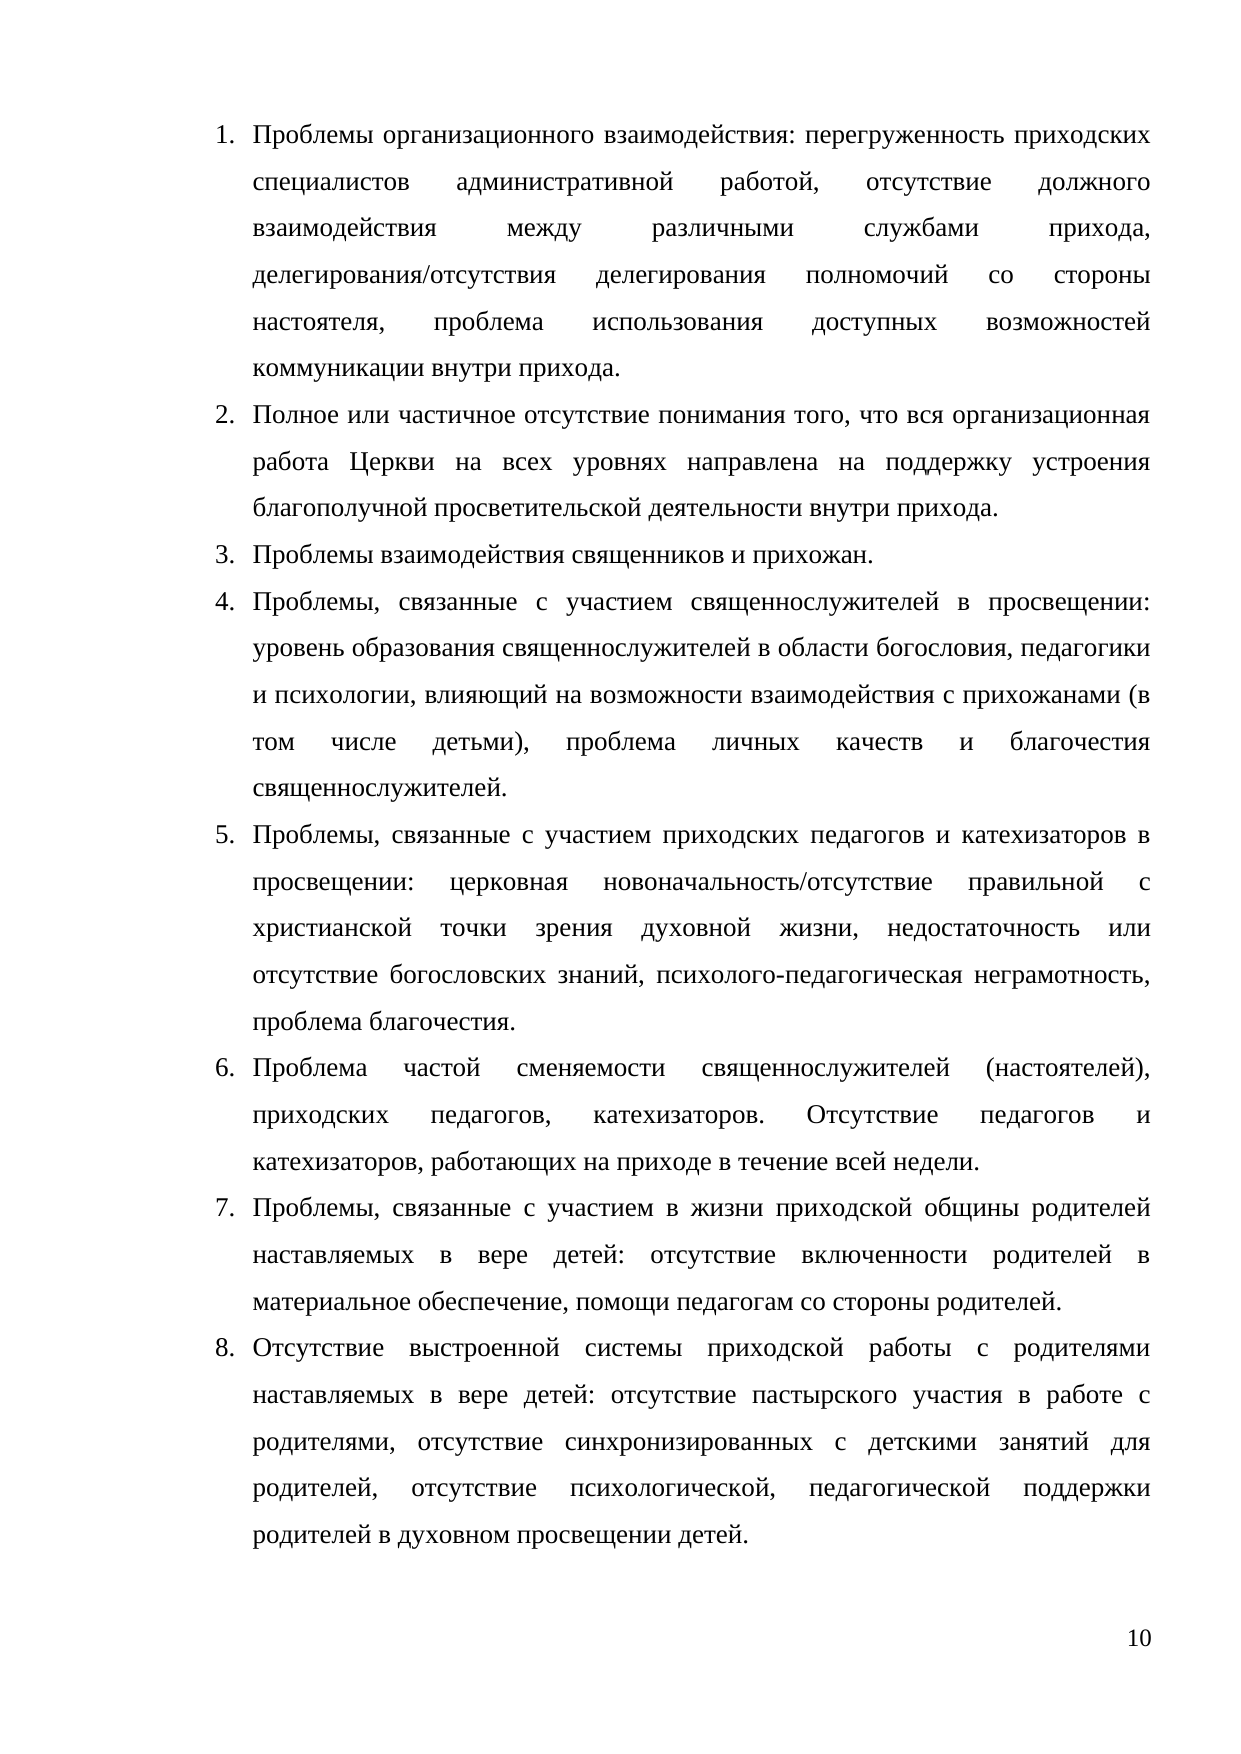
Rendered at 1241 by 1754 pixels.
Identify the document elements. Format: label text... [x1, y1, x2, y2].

list Полное или частичное отсутствие понимания того, что вся организационная работа Церкви на всех уровнях направлена на поддержку устроения благополучной просветительской деятельности внутри прихода. [215, 398, 1152, 523]
list Отсутствие выстроенной системы приходской работы с родителями наставляемых в вере детей: отсутствие пастырского участия в работе с родителями, отсутствие синхронизированных с детскими занятий для родителей, отсутствие психологической, педагогической поддержки родителей в духовном просвещении детей. [215, 1331, 1152, 1549]
list Проблемы взаимодействия священников и прихожан. [215, 538, 1152, 569]
list Проблемы, связанные с участием в жизни приходской общины родителей наставляемых в вере детей: отсутствие включенности родителей в материальное обеспечение, помощи педагогам со стороны родителей. [215, 1191, 1152, 1316]
list Проблемы организационного взаимодействия: перегруженность приходских специалистов административной работой, отсутствие должного взаимодействия между различными службами прихода, делегирования/отсутствия делегирования полномочий со стороны настоятеля, проблема использования доступных возможностей коммуникации внутри прихода. [215, 118, 1152, 383]
list Проблемы, связанные с участием приходских педагогов и катехизаторов в просвещении: церковная новоначальность/отсутствие правильной с христианской точки зрения духовной жизни, недостаточность или отсутствие богословских знаний, психолого-педагогическая неграмотность, проблема благочестия. [215, 818, 1152, 1036]
list Проблема частой сменяемости священнослужителей (настоятелей), приходских педагогов, катехизаторов. Отсутствие педагогов и катехизаторов, работающих на приходе в течение всей недели. [215, 1051, 1152, 1176]
list Проблемы, связанные с участием священнослужителей в просвещении: уровень образования священнослужителей в области богословия, педагогики и психологии, влияющий на возможности взаимодействия с прихожанами (в том числе детьми), проблема личных качеств и благочестия священнослужителей. [215, 585, 1152, 803]
